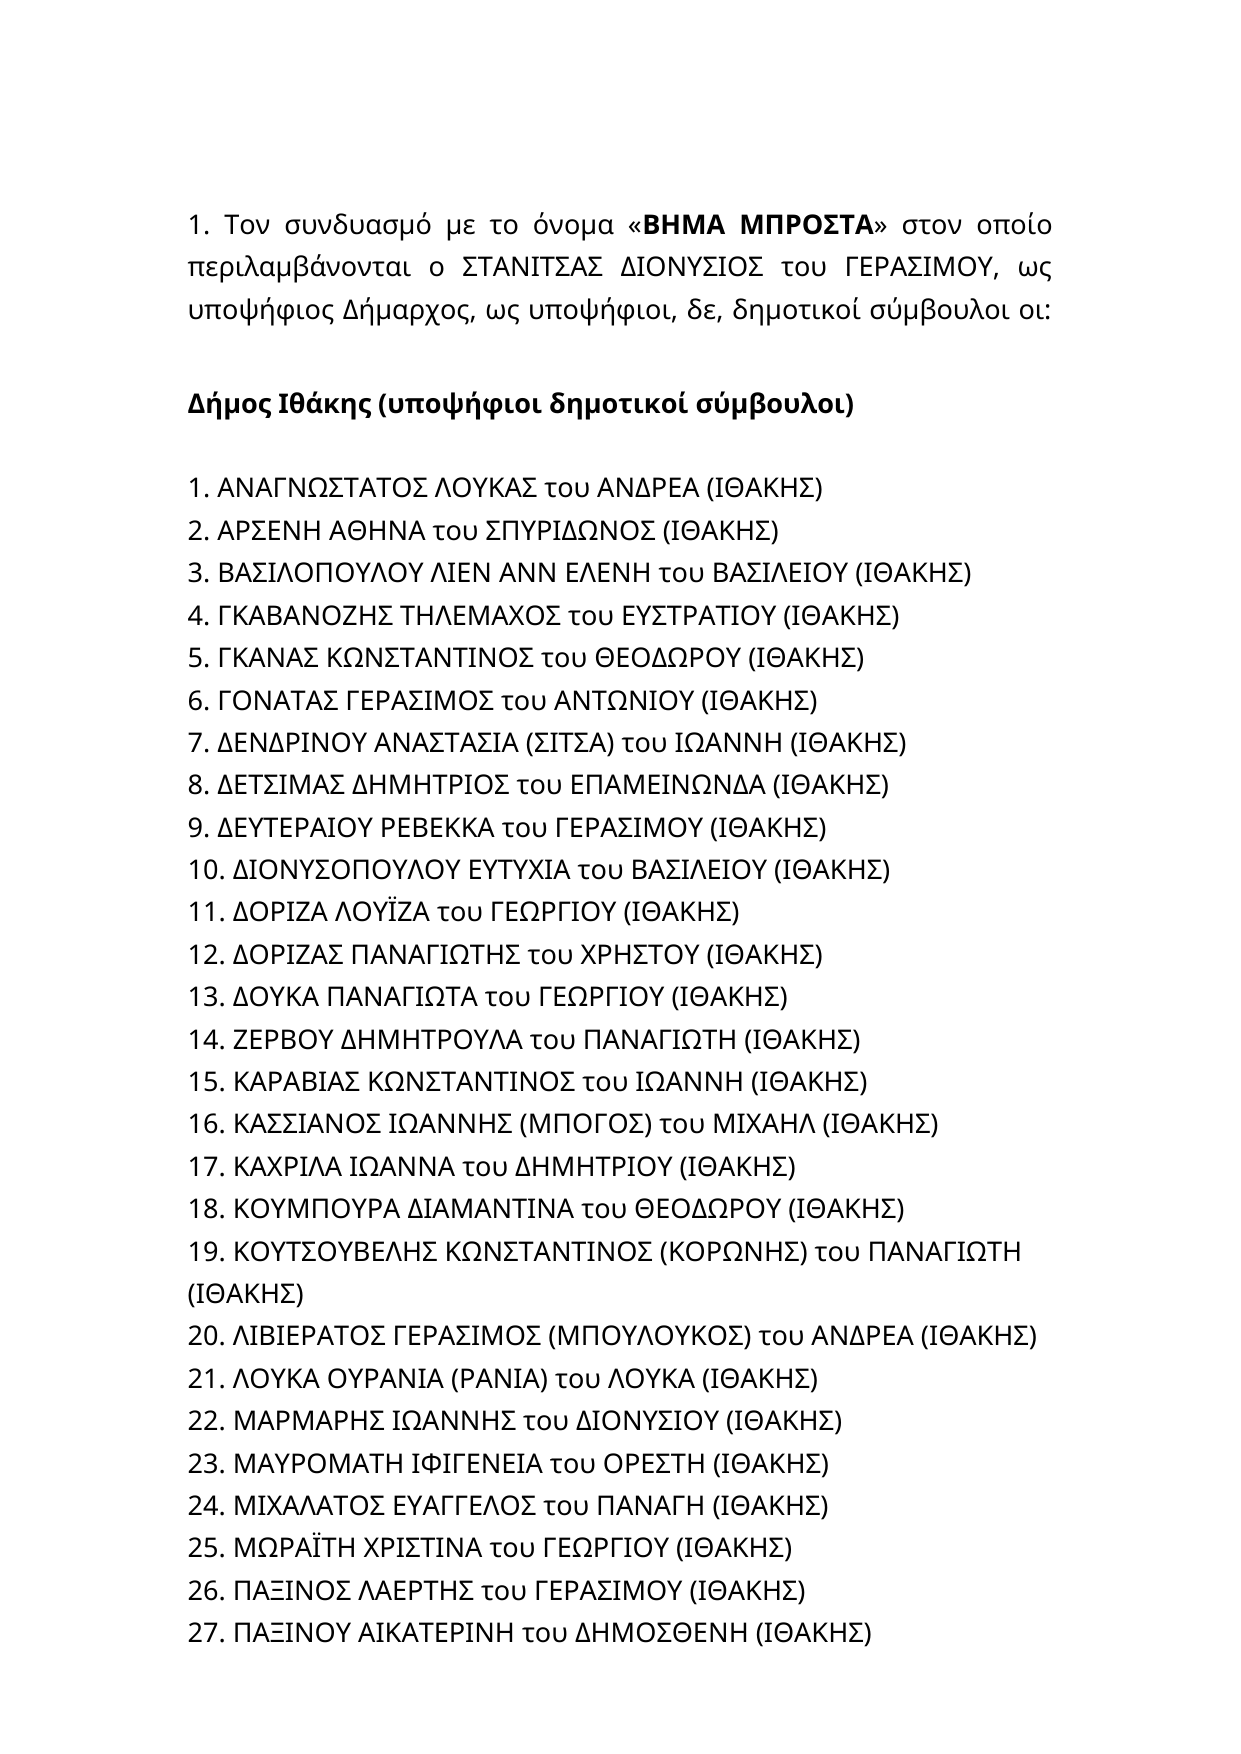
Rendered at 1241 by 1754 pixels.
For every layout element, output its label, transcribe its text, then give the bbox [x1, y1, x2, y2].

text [187, 384, 1053, 1651]
text 1. Τον συνδυασμό με το όνομα «ΒΗΜΑ ΜΠΡΟΣΤΑ» στον οποίο περιλαμβάνονται ο ΣΤΑΝΙΤΣΑΣ ΔΙΟΝΥΣΙΟΣ του ΓΕΡΑΣΙΜΟΥ, ως υποψήφιος Δήμαρχος, ως υποψήφιοι, δε, δημοτικοί σύμβουλοι οι: [187, 205, 1053, 359]
